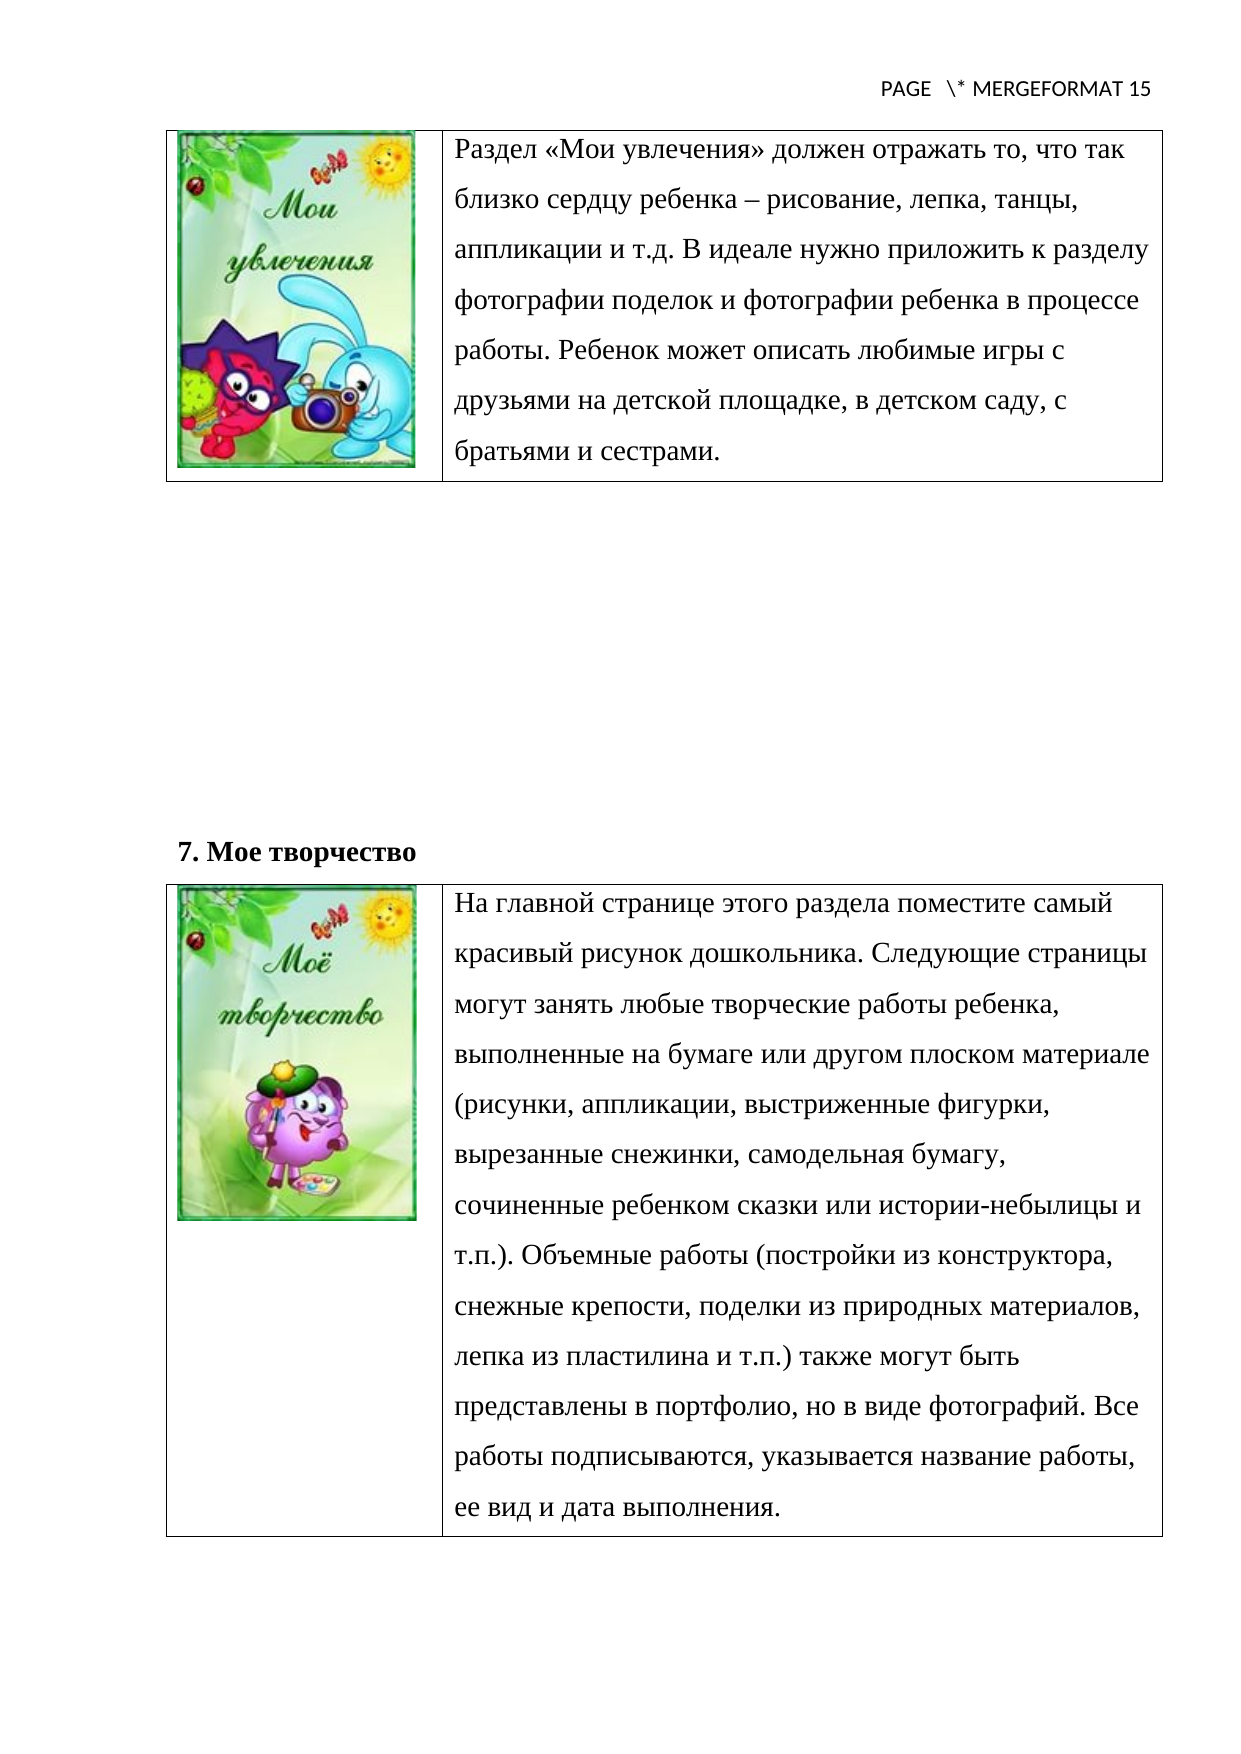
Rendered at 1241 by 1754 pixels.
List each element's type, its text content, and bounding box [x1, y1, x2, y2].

table_header На главной странице этого раздела поместите самый красивый рисунок дошкольника. Следующие страницы могут занять любые творческие работы ребенка, выполненные на бумаге или другом плоском материале (рисунки, аппликации, выстриженные фигурки, вырезанные снежинки, самодельная бумагу, сочиненные ребенком сказки или истории-небылицы и т.п.). Объемные работы (постройки из конструктора, снежные крепости, поделки из природных материалов, лепка из пластилина и т.п.) также могут быть представлены в портфолио, но в виде фотографий. Все работы подписываются, указывается название работы, ее вид и дата выполнения. [443, 885, 1162, 1536]
picture [177, 885, 417, 1221]
table_header Раздел «Мои увлечения» должен отражать то, что так близко сердцу ребенка – рисование, лепка, танцы, аппликации и т.д. В идеале нужно приложить к разделу фотографии поделок и фотографии ребенка в процессе работы. Ребенок может описать любимые игры с друзьями на детской площадке, в детском саду, с братьями и сестрами. [443, 131, 1162, 481]
table_header [167, 885, 442, 1536]
table_header [167, 131, 442, 481]
text 7. Мое творчество [177, 834, 1152, 867]
picture [177, 130, 416, 468]
